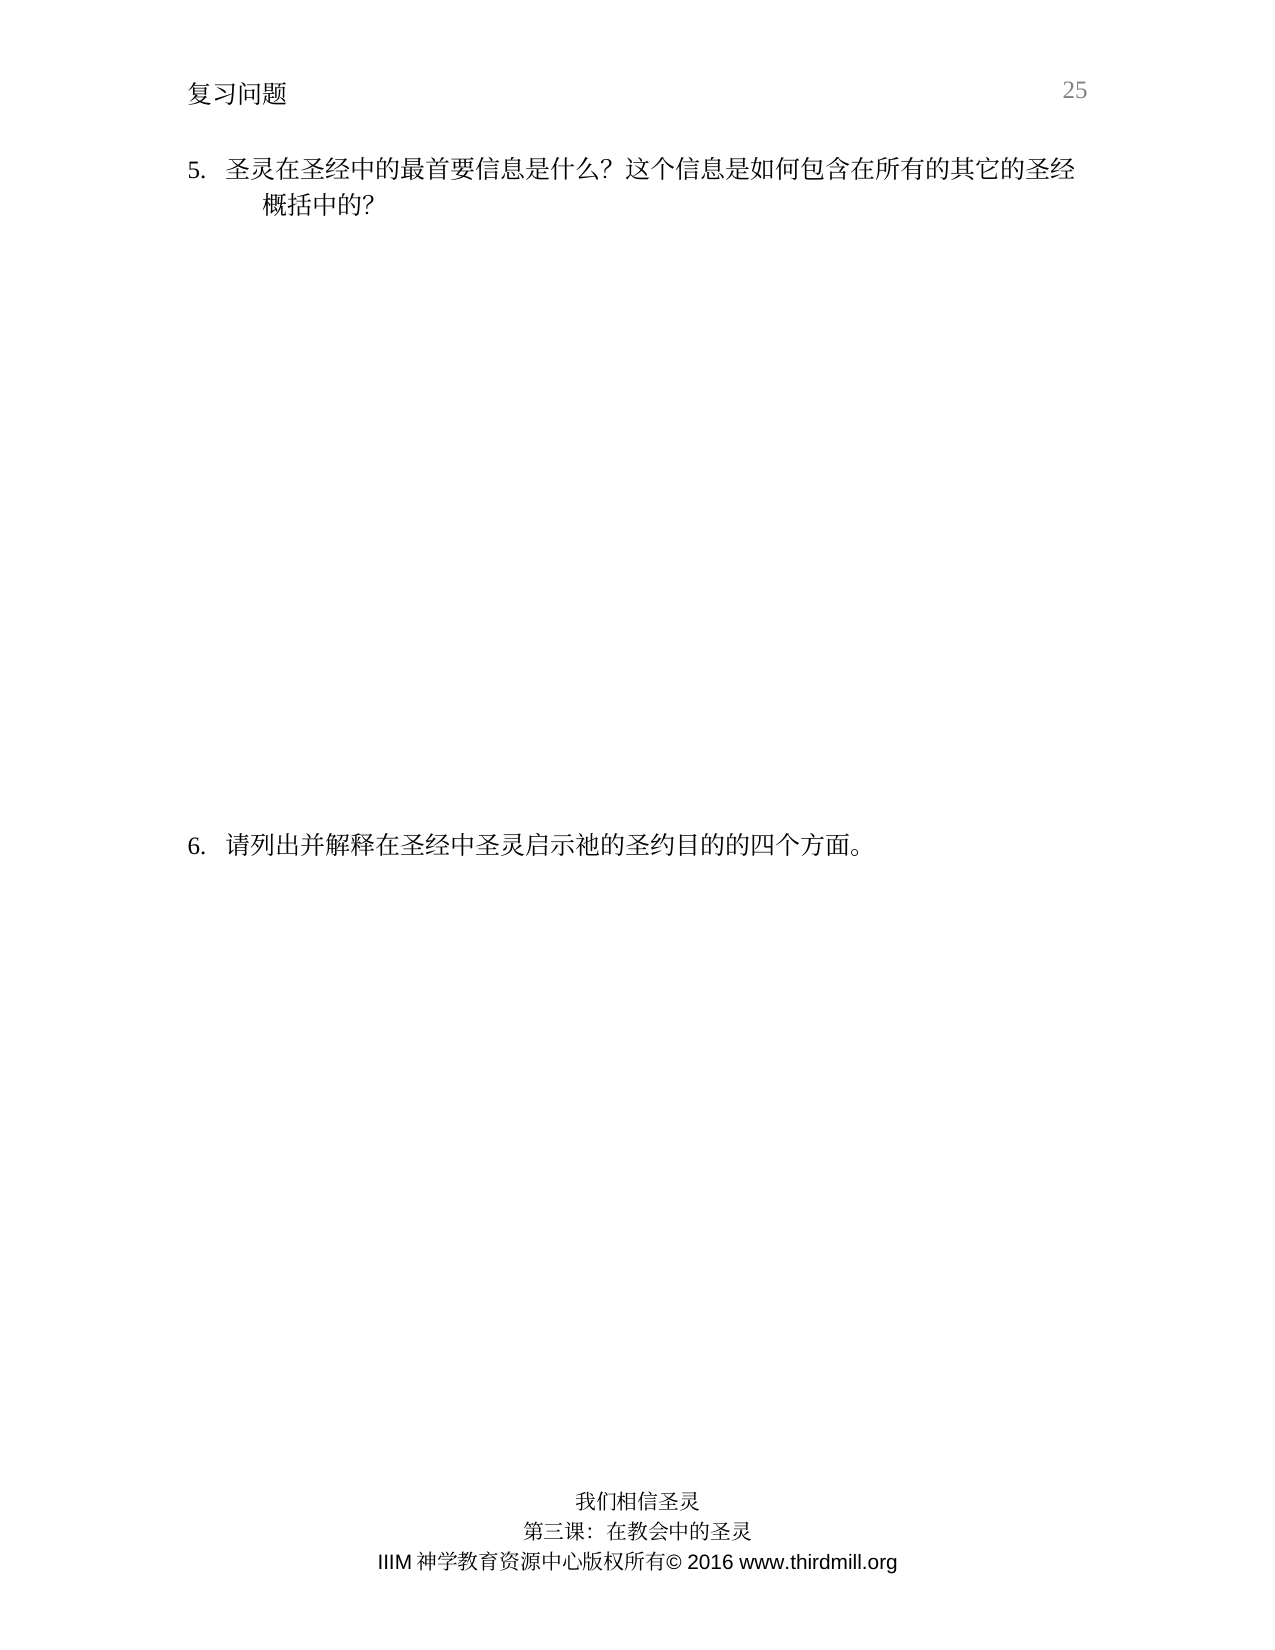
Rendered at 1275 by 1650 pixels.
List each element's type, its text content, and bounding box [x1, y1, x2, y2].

list 请列出并解释在圣经中圣灵启示祂的圣约目的的四个方面。 [187, 826, 1087, 862]
list 圣灵在圣经中的最首要信息是什么？这个信息是如何包含在所有的其它的圣经概括中的？ [187, 150, 1087, 222]
